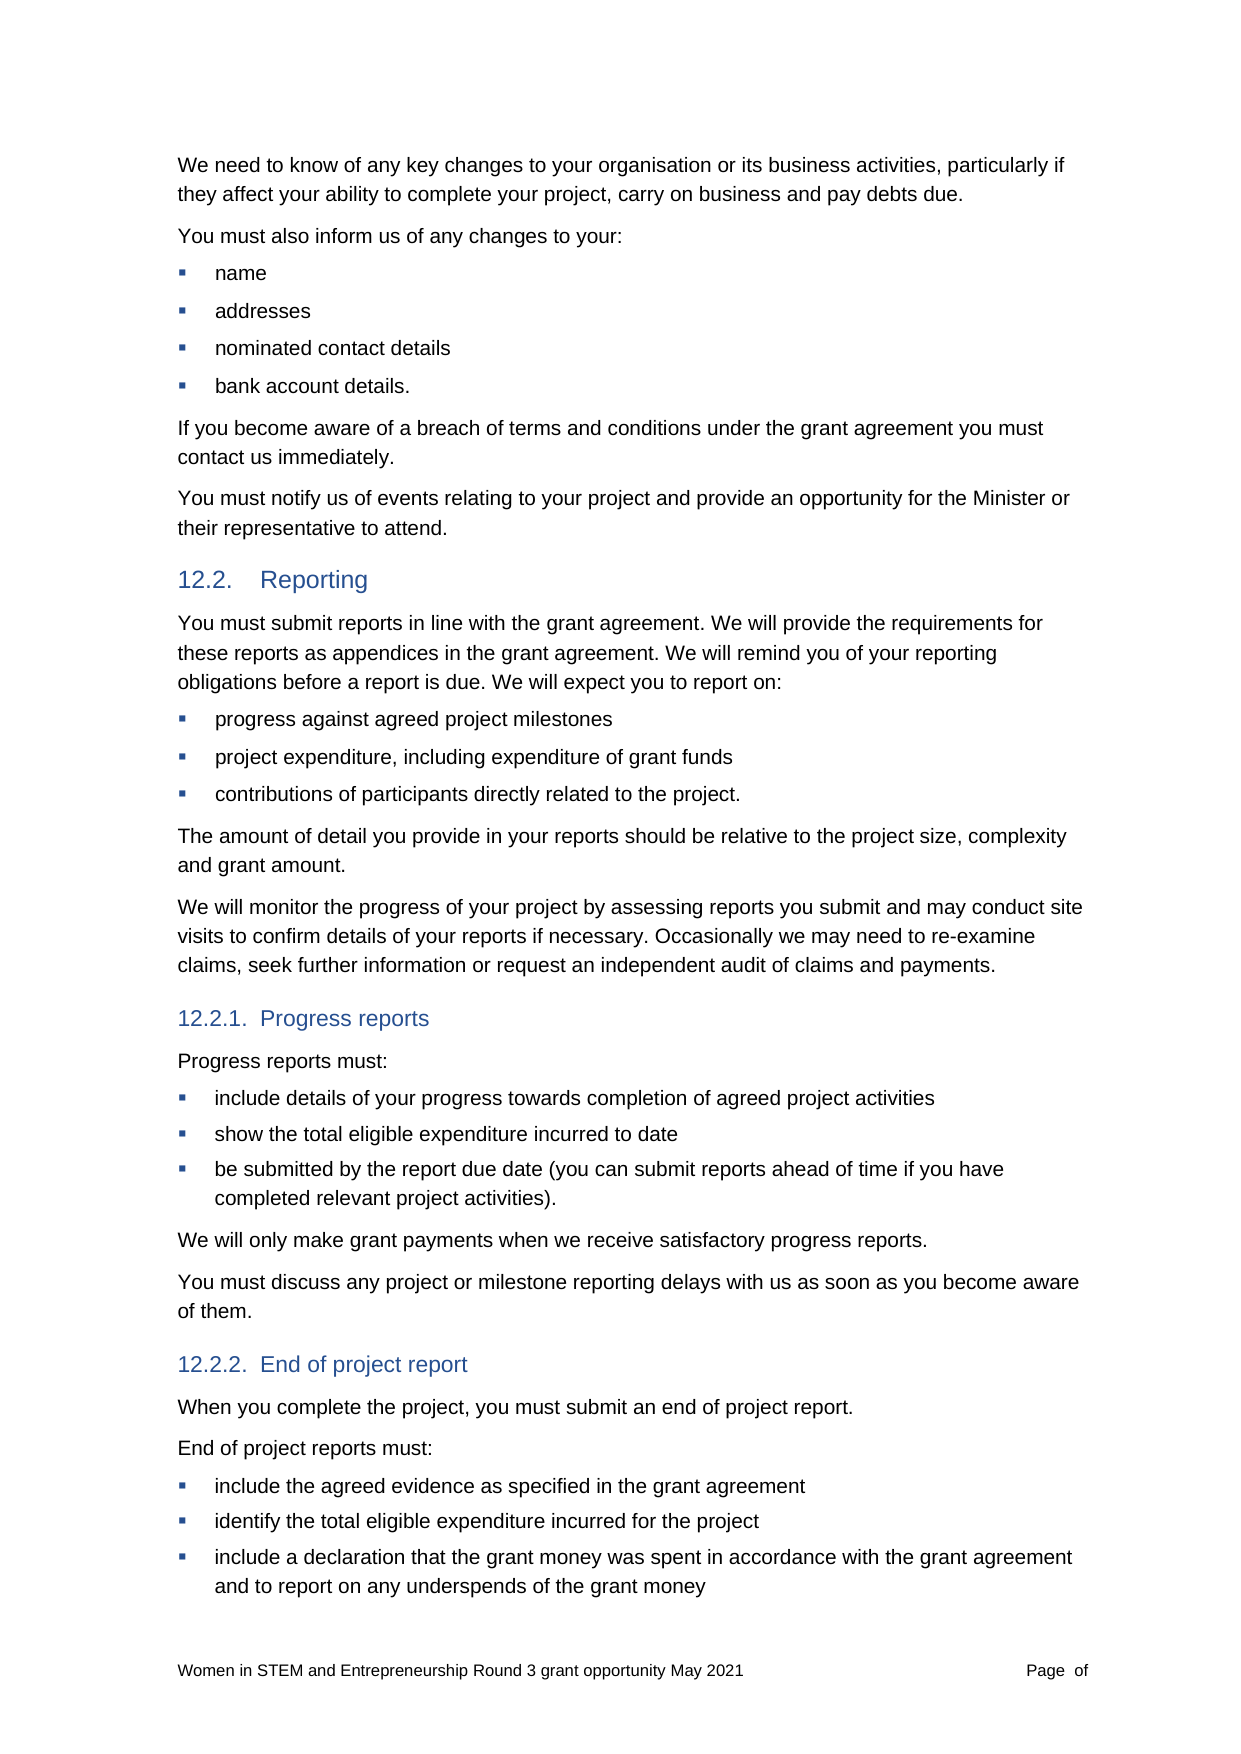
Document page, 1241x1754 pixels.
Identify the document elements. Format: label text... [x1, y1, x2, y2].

subtitle Reporting [177, 564, 1092, 593]
text We will monitor the progress of your project by assessing reports you submit and may conduct site visits to confirm details of your reports if necessary. Occasionally we may need to re-examine claims, seek further information or request an independent audit of claims and payments. [177, 889, 1092, 977]
text You must submit reports in line with the grant agreement. We will provide the requirements for these reports as appendices in the grant agreement. We will remind you of your reporting obligations before a report is due. We will expect you to report on: [177, 606, 1092, 693]
list include a declaration that the grant money was spent in accordance with the grant agreement and to report on any underspends of the grant money [177, 1539, 1092, 1598]
text You must discuss any project or milestone reporting delays with us as soon as you become aware of them. [177, 1264, 1092, 1323]
list project expenditure, including expenditure of grant funds [177, 739, 1092, 768]
list include the agreed evidence as specified in the grant agreement [177, 1468, 1092, 1498]
text When you complete the project, you must submit an end of project report. [177, 1389, 1092, 1418]
list nominated contact details [177, 331, 1092, 360]
list show the total eligible expenditure incurred to date [177, 1116, 1092, 1146]
text Progress reports must: [177, 1043, 1092, 1073]
list bank account details. [177, 368, 1092, 398]
list contributions of participants directly related to the project. [177, 777, 1092, 806]
text You must notify us of events relating to your project and provide an opportunity for the Minister or their representative to attend. [177, 481, 1092, 539]
subtitle End of project report [177, 1348, 1092, 1377]
text You must also inform us of any changes to your: [177, 218, 1092, 248]
list name [177, 256, 1092, 285]
list identify the total eligible expenditure incurred for the project [177, 1504, 1092, 1533]
list include details of your progress towards completion of agreed project activities [177, 1081, 1092, 1110]
list be submitted by the report due date (you can submit reports ahead of time if you have completed relevant project activities). [177, 1152, 1092, 1210]
text We will only make grant payments when we receive satisfactory progress reports. [177, 1223, 1092, 1252]
text If you become aware of a breach of terms and conditions under the grant agreement you must contact us immediately. [177, 410, 1092, 468]
text The amount of detail you provide in your reports should be relative to the project size, complexity and grant amount. [177, 818, 1092, 877]
subtitle Progress reports [177, 1002, 1092, 1031]
list progress against agreed project milestones [177, 702, 1092, 731]
text We need to know of any key changes to your organisation or its business activities, particularly if they affect your ability to complete your project, carry on business and pay debts due. [177, 148, 1092, 206]
list addresses [177, 293, 1092, 323]
text End of project reports must: [177, 1431, 1092, 1460]
